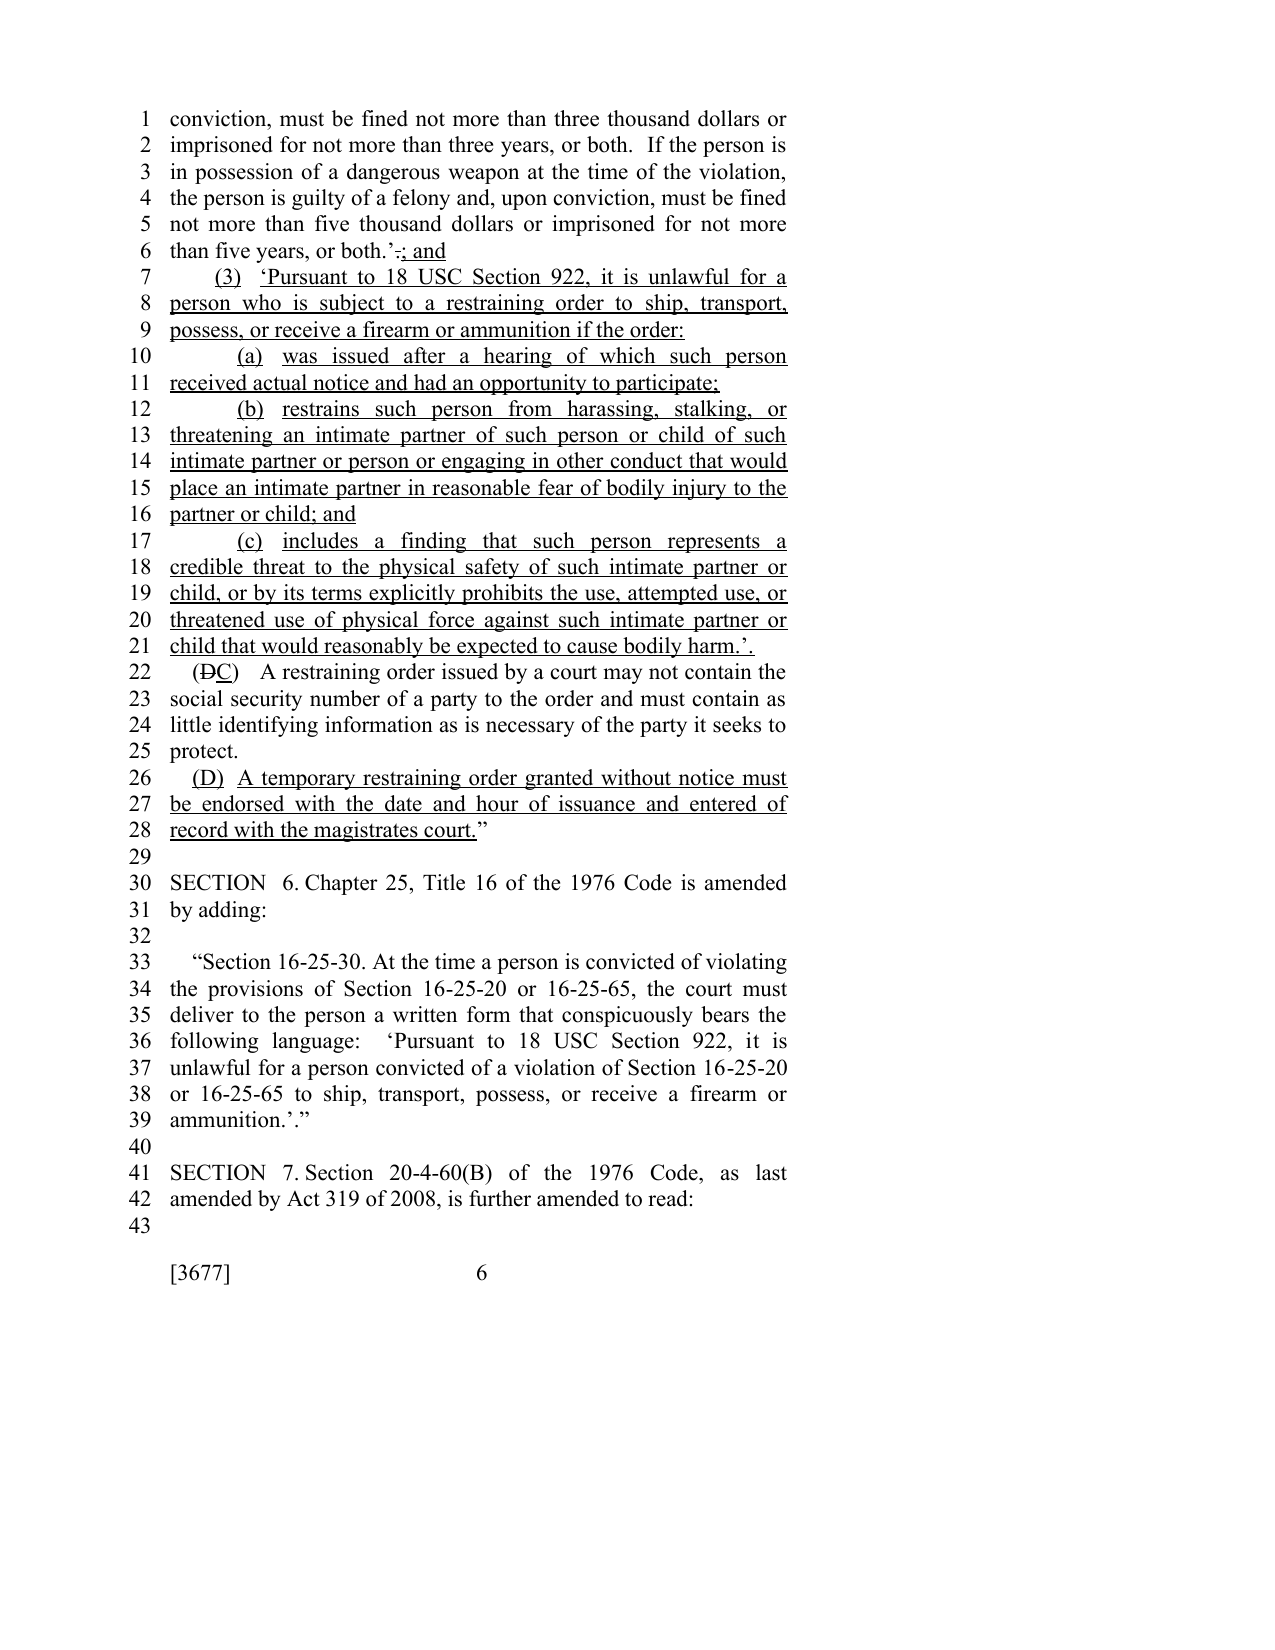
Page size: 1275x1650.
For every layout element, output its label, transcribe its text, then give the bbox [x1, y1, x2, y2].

text (DC) A restraining order issued by a court may not contain the social security number of a party to the order and must contain as little identifying information as is necessary of the party it seeks to protect. [169, 658, 787, 764]
text (3) ‘Pursuant to 18 USC Section 922, it is unlawful for a person who is subject to a restraining order to ship, transport, possess, or receive a firearm or ammunition if the order: [169, 263, 787, 312]
text (c) includes a finding that such person represents a credible threat to the physical safety of such intimate partner or child, or by its terms explicitly prohibits the use, attempted use, or threatened use of physical force against such intimate partner or child that would reasonably be expected to cause bodily harm.’. [169, 527, 787, 576]
text (b) restrains such person from harassing, stalking, or threatening an intimate partner of such person or child of such intimate partner or person or engaging in other conduct that would place an intimate partner in reasonable fear of bodily injury to the partner or child; and [169, 395, 787, 444]
text SECTION 6. Chapter 25, Title 16 of the 1976 Code is amended by adding: [169, 869, 787, 922]
text (D) A temporary restraining order granted without notice must be endorsed with the date and hour of issuance and entered of record with the magistrates court.” [169, 814, 787, 843]
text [169, 105, 787, 263]
text (b) restrains such person from harassing, stalking, or threatening an intimate partner of such person or child of such intimate partner or person or engaging in other conduct that would place an intimate partner in reasonable fear of bodily injury to the partner or child; and [169, 498, 787, 527]
text (D) A temporary restraining order granted without notice must be endorsed with the date and hour of issuance and entered of record with the magistrates court.” [169, 764, 787, 813]
text SECTION 7. Section 20-4-60(B) of the 1976 Code, as last amended by Act 319 of 2008, is further amended to read: [169, 1159, 787, 1212]
text “Section 16-25-30. At the time a person is convicted of violating the provisions of Section 16-25-20 or 16-25-65, the court must deliver to the person a written form that conspicuously bears the following language: ‘Pursuant to 18 USC Section 922, it is unlawful for a person convicted of a violation of Section 16-25-20 or 16-25-65 to ship, transport, possess, or receive a firearm or ammunition.’.” [169, 948, 787, 1133]
text (3) ‘Pursuant to 18 USC Section 922, it is unlawful for a person who is subject to a restraining order to ship, transport, possess, or receive a firearm or ammunition if the order: [169, 314, 787, 342]
text (a) was issued after a hearing of which such person received actual notice and had an opportunity to participate; [169, 342, 787, 395]
